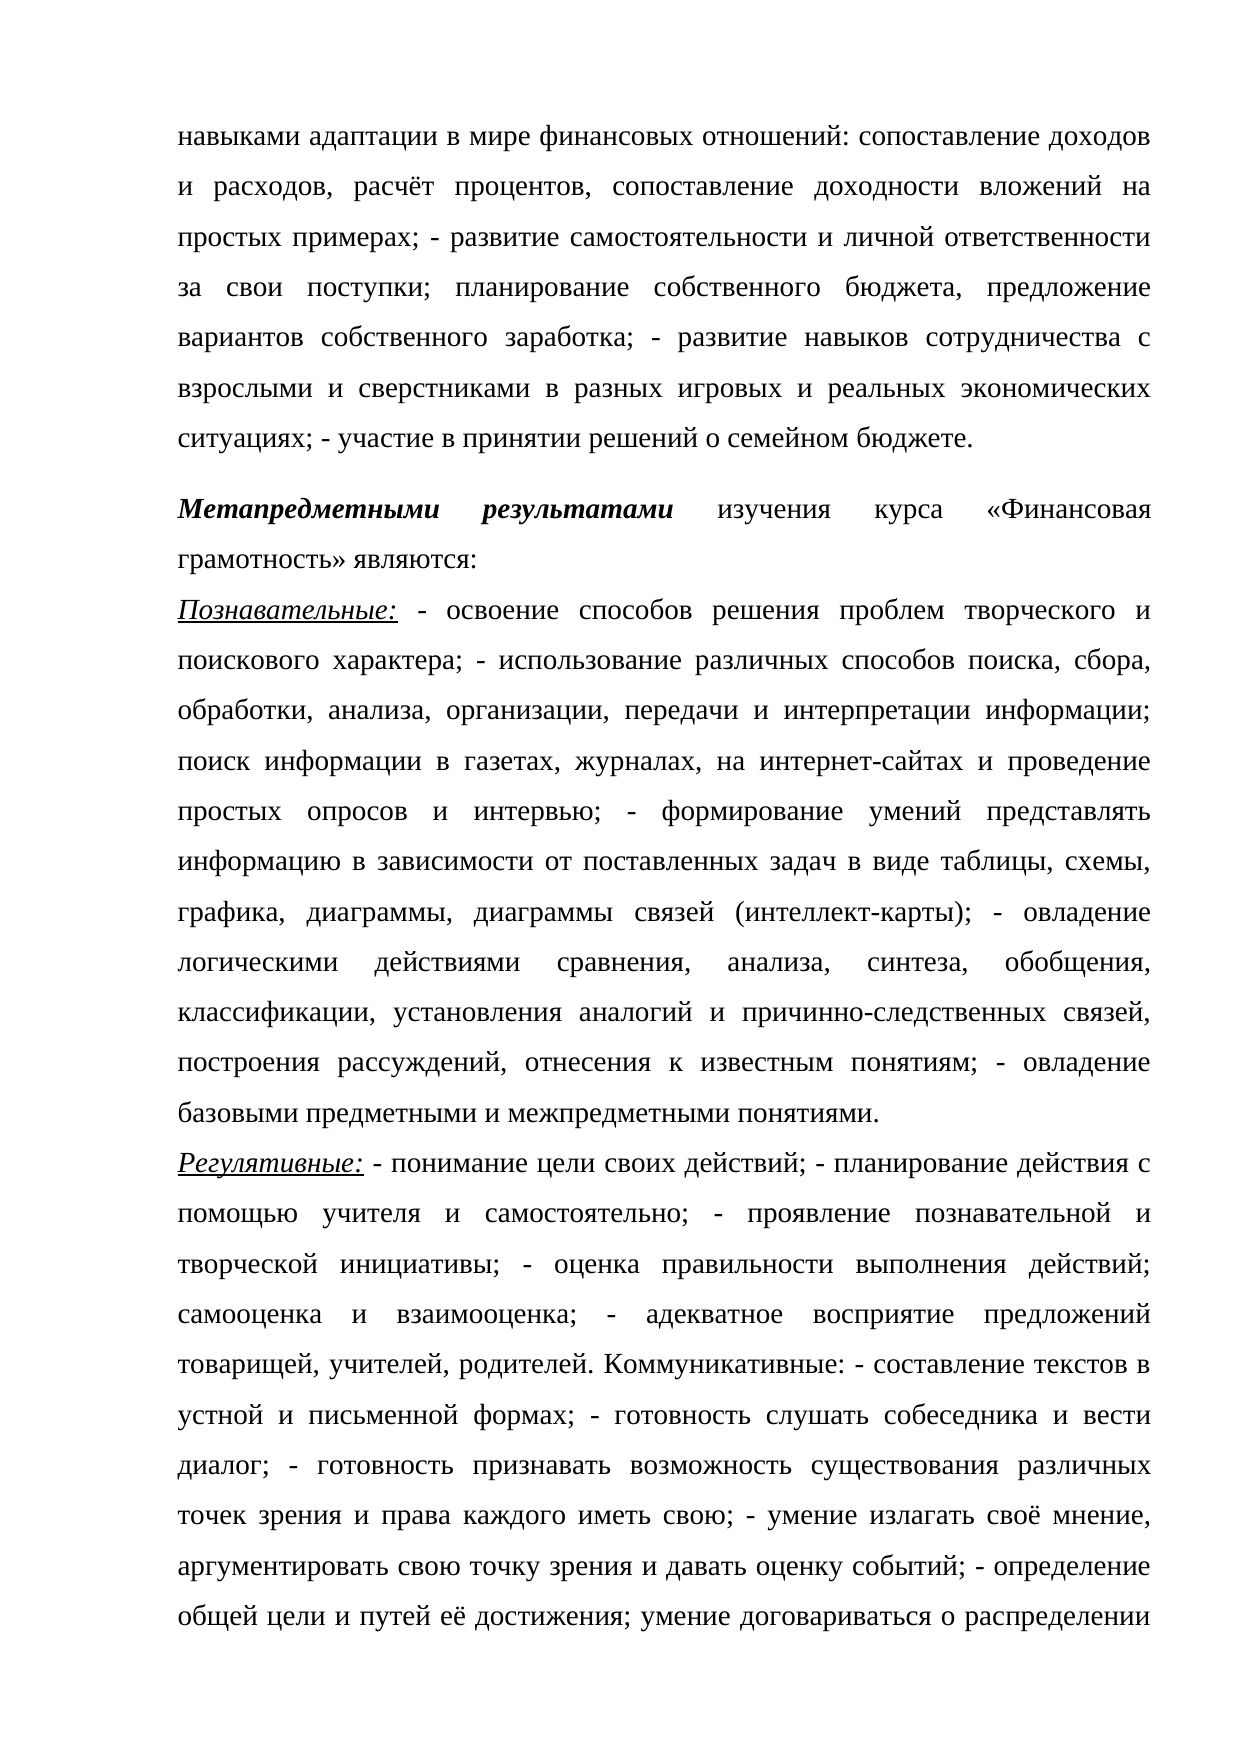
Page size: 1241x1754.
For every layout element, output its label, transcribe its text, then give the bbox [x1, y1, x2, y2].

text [177, 118, 1152, 453]
text Метапредметными результатами изучения курса «Финансовая грамотность» являются: [177, 491, 1152, 575]
text Познавательные: - освоение способов решения проблем творческого и поискового характера; - использование различных способов поиска, сбора, обработки, анализа, организации, передачи и интерпретации информации; поиск информации в газетах, журналах, на интернет-сайтах и проведение простых опросов и интервью; - формирование умений представлять информацию в зависимости от поставленных задач в виде таблицы, схемы, графика, диаграммы, диаграммы связей (интеллект-карты); - овладение логическими действиями сравнения, анализа, синтеза, обобщения, классификации, установления аналогий и причинно-следственных связей, построения рассуждений, отнесения к известным понятиям; - овладение базовыми предметными и межпредметными понятиями. [177, 592, 1152, 1128]
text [177, 1145, 1152, 1632]
